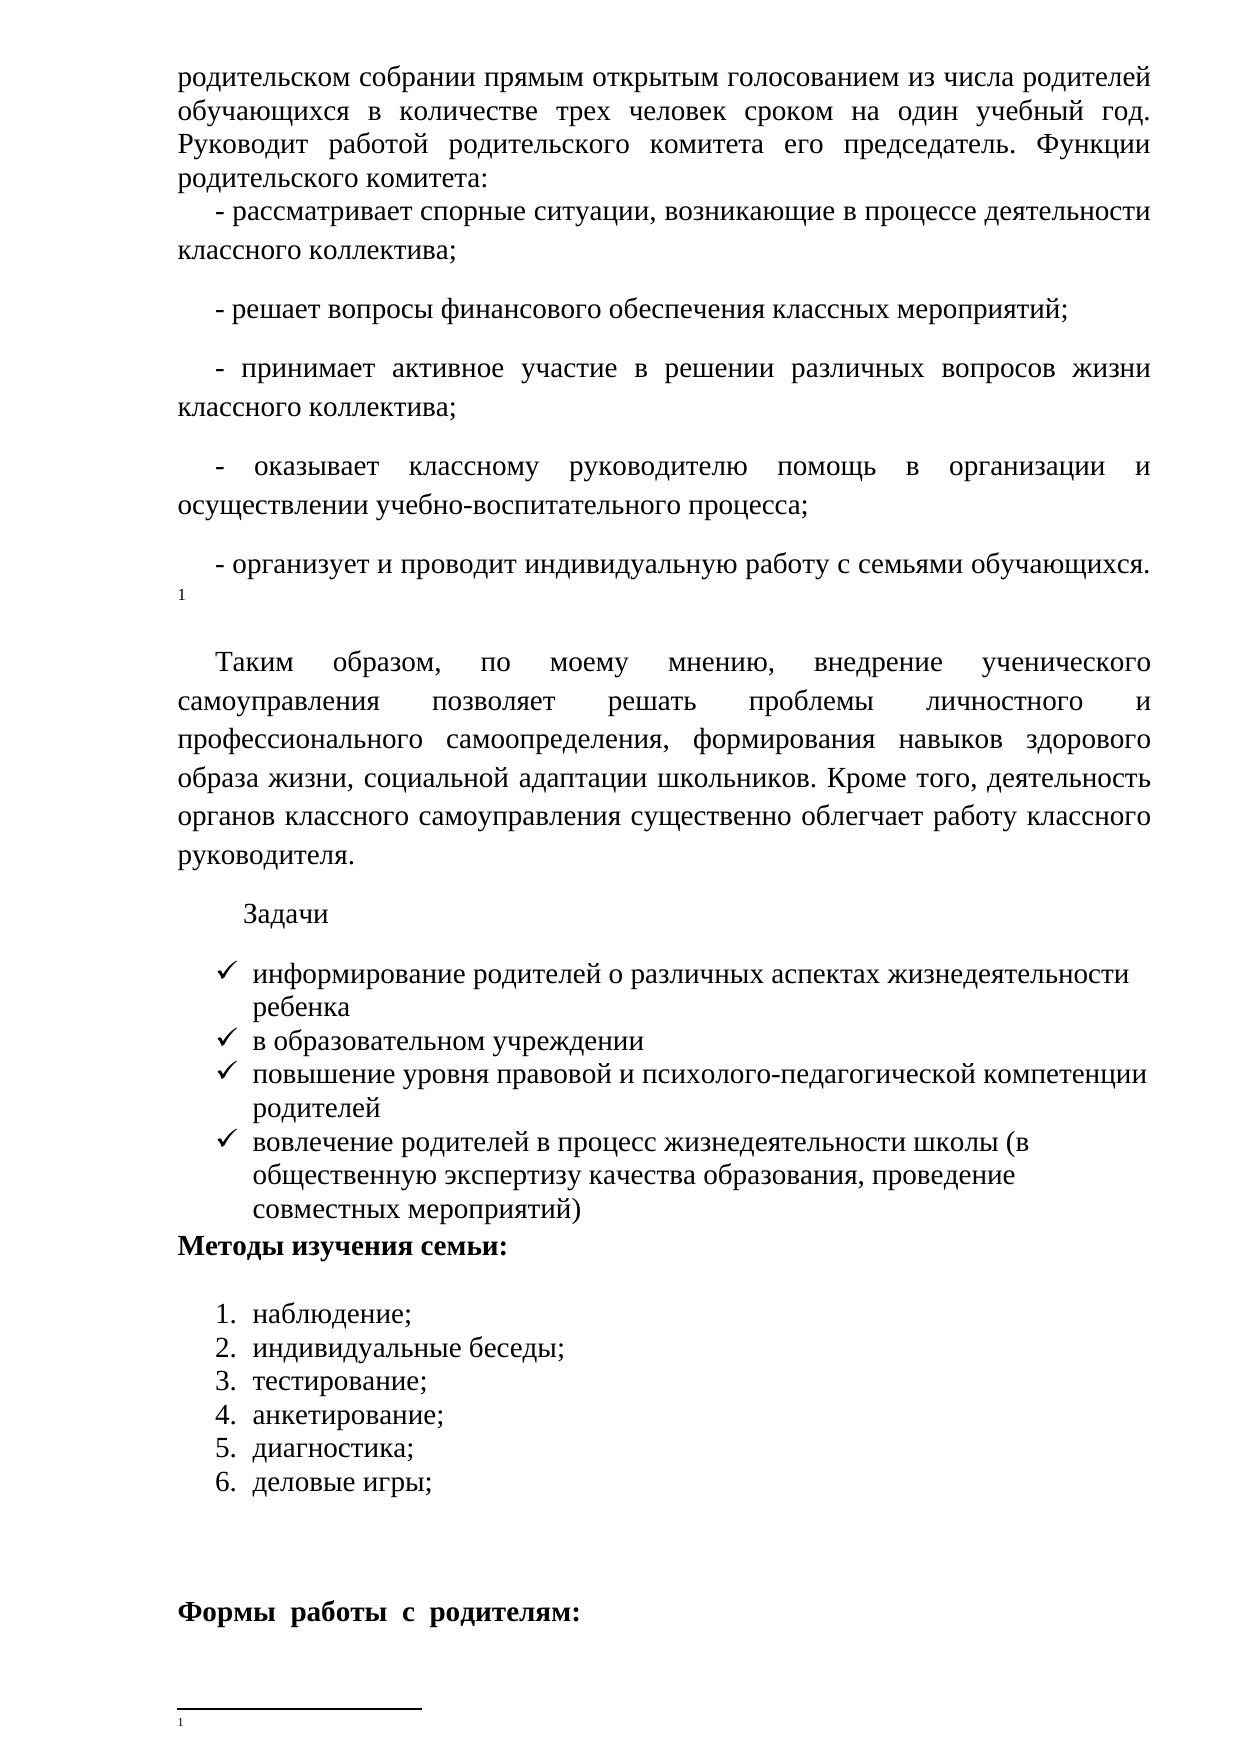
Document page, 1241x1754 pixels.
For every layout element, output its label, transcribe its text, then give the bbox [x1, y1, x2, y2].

list деловые игры; [215, 1464, 1152, 1497]
text - принимает активное участие в решении различных вопросов жизни классного коллектива; [177, 351, 1152, 423]
text - рассматривает спорные ситуации, возникающие в процессе деятельности классного коллектива; [177, 193, 1152, 265]
text - оказывает классному руководителю помощь в организации и осуществлении учебно-воспитательного процесса; [177, 448, 1152, 521]
list повышение уровня правовой и психолого-педагогической компетенции родителей [215, 1057, 1151, 1124]
text - организует и проводит индивидуальную работу с семьями обучающихся. [177, 546, 1152, 618]
text Задачи [177, 896, 1152, 930]
list в образовательном учреждении [215, 1023, 1151, 1057]
text - решает вопросы финансового обеспечения классных мероприятий; [177, 291, 1152, 325]
list наблюдение; [215, 1296, 1152, 1330]
text Методы изучения семьи: [177, 1228, 1152, 1262]
text Формы работы с родителям: [177, 1594, 1152, 1628]
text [177, 59, 1152, 193]
list вовлечение родителей в процесс жизнедеятельности школы (в общественную экспертизу качества образования, проведение совместных мероприятий) [215, 1124, 1151, 1224]
list диагностика; [215, 1430, 1152, 1464]
text Таким образом, по моему мнению, внедрение ученического самоуправления позволяет решать проблемы личностного и профессионального самоопределения, формирования навыков здорового образа жизни, социальной адаптации школьников. Кроме того, деятельность органов классного самоуправления существенно облегчает работу классного руководителя. [177, 644, 1152, 871]
list тестирование; [215, 1363, 1152, 1397]
list индивидуальные беседы; [215, 1330, 1152, 1363]
list информирование родителей о различных аспектах жизнедеятельности ребенка [215, 956, 1151, 1023]
list анкетирование; [215, 1397, 1152, 1430]
